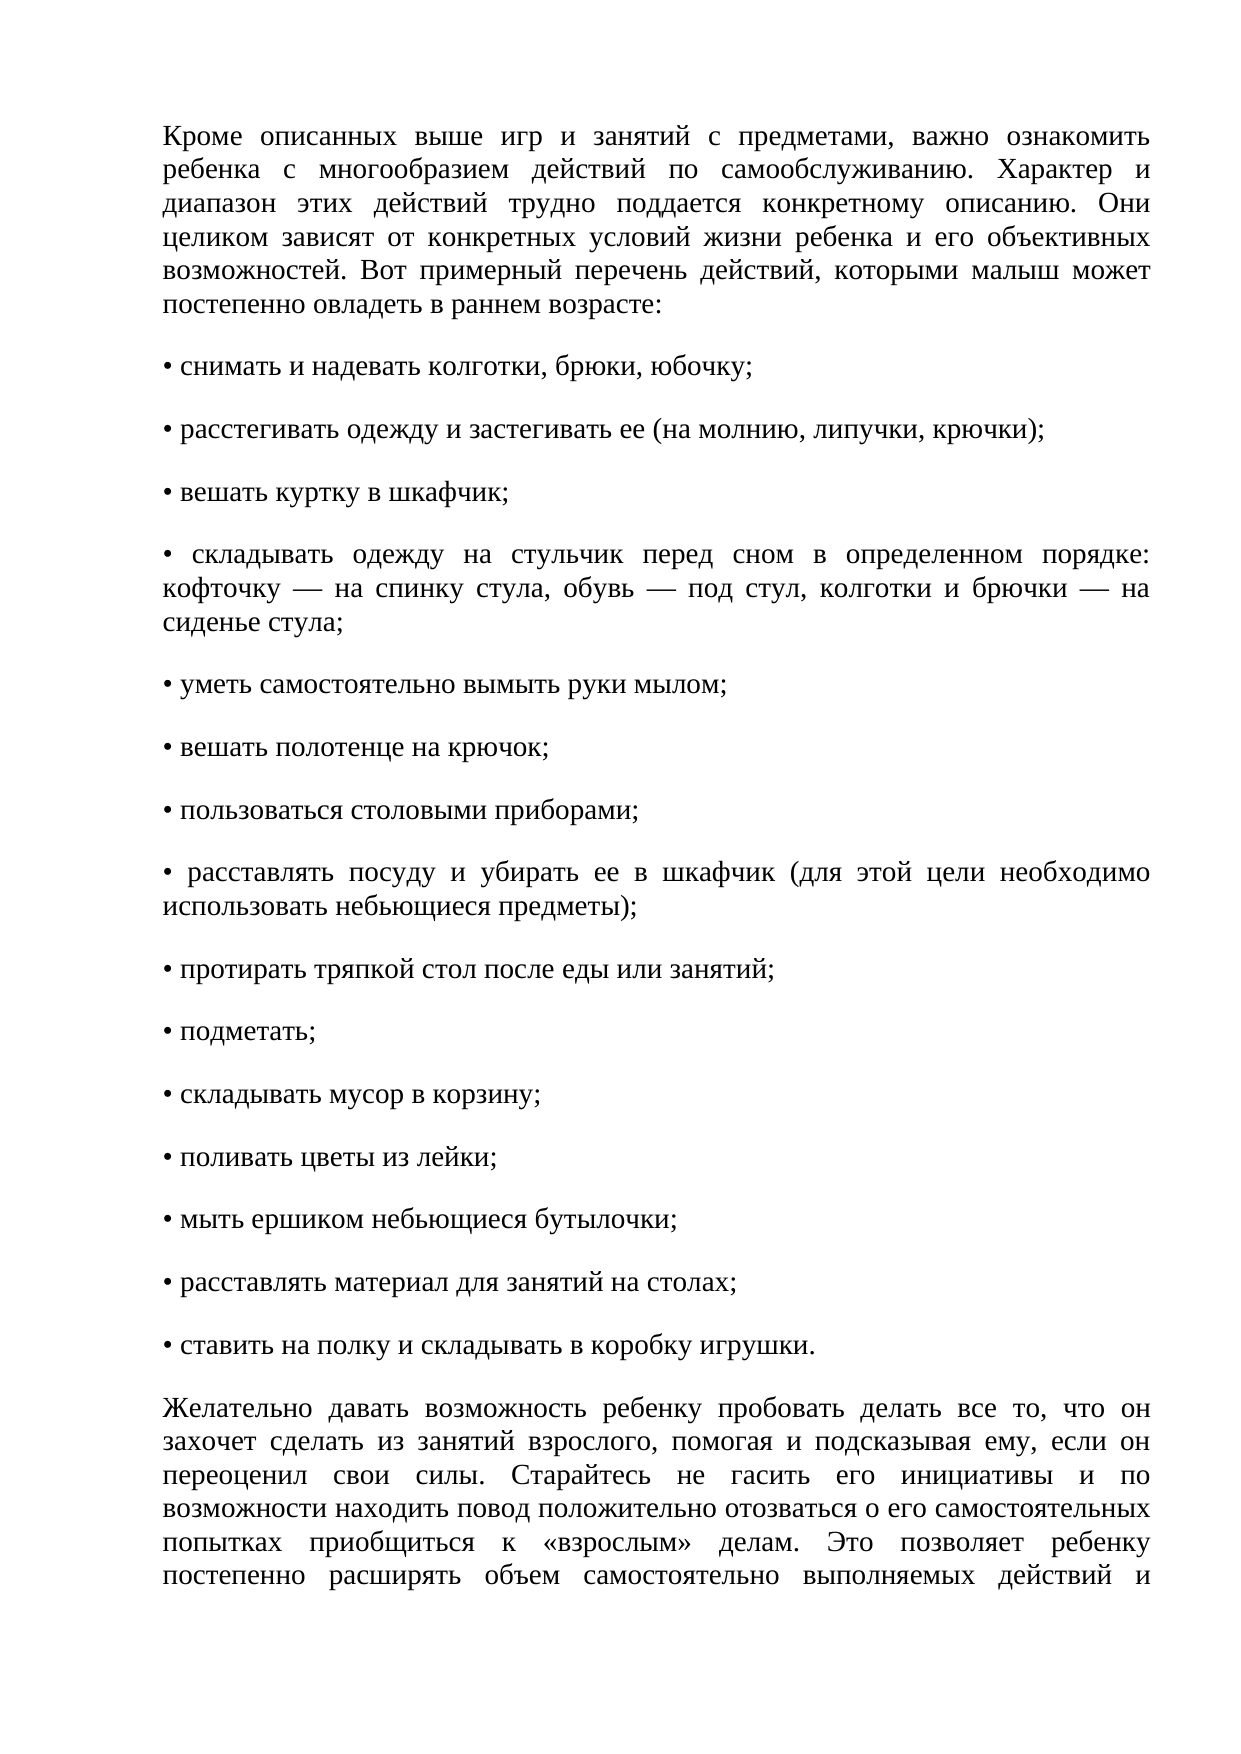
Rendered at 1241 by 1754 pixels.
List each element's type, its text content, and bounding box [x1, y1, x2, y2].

text • мыть ершиком небьющиеся бутылочки; [162, 1202, 1152, 1235]
text • вешать куртку в шкафчик; [162, 474, 1152, 507]
text • вешать полотенце на крючок; [162, 729, 1152, 763]
text Кроме описанных выше игр и занятий с предметами, важно ознакомить ребенка с многообразием действий по самообслуживанию. Характер и диапазон этих действий трудно поддается конкретному описанию. Они целиком зависят от конкретных условий жизни ребенка и его объективных возможностей. Вот примерный перечень действий, которыми малыш может постепенно овладеть в раннем возрасте: [162, 118, 1152, 319]
text • ставить на полку и складывать в коробку игрушки. [162, 1327, 1152, 1361]
text • пользоваться столовыми приборами; [162, 792, 1152, 825]
text • расставлять посуду и убирать ее в шкафчик (для этой цели необходимо использовать небьющиеся предметы); [162, 854, 1152, 922]
text • расставлять материал для занятий на столах; [162, 1264, 1152, 1298]
text • подметать; [162, 1013, 1152, 1047]
text • складывать мусор в корзину; [162, 1076, 1152, 1110]
text • уметь самостоятельно вымыть руки мылом; [162, 666, 1152, 700]
text • расстегивать одежду и застегивать ее (на молнию, липучки, крючки); [162, 411, 1152, 445]
text • складывать одежду на стульчик перед сном в определенном порядке: кофточку — на спинку стула, обувь — под стул, колготки и брючки — на сиденье стула; [162, 537, 1152, 637]
text • поливать цветы из лейки; [162, 1139, 1152, 1172]
text • снимать и надевать колготки, брюки, юбочку; [162, 348, 1152, 382]
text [162, 1390, 1152, 1591]
text • протирать тряпкой стол после еды или занятий; [162, 951, 1152, 984]
